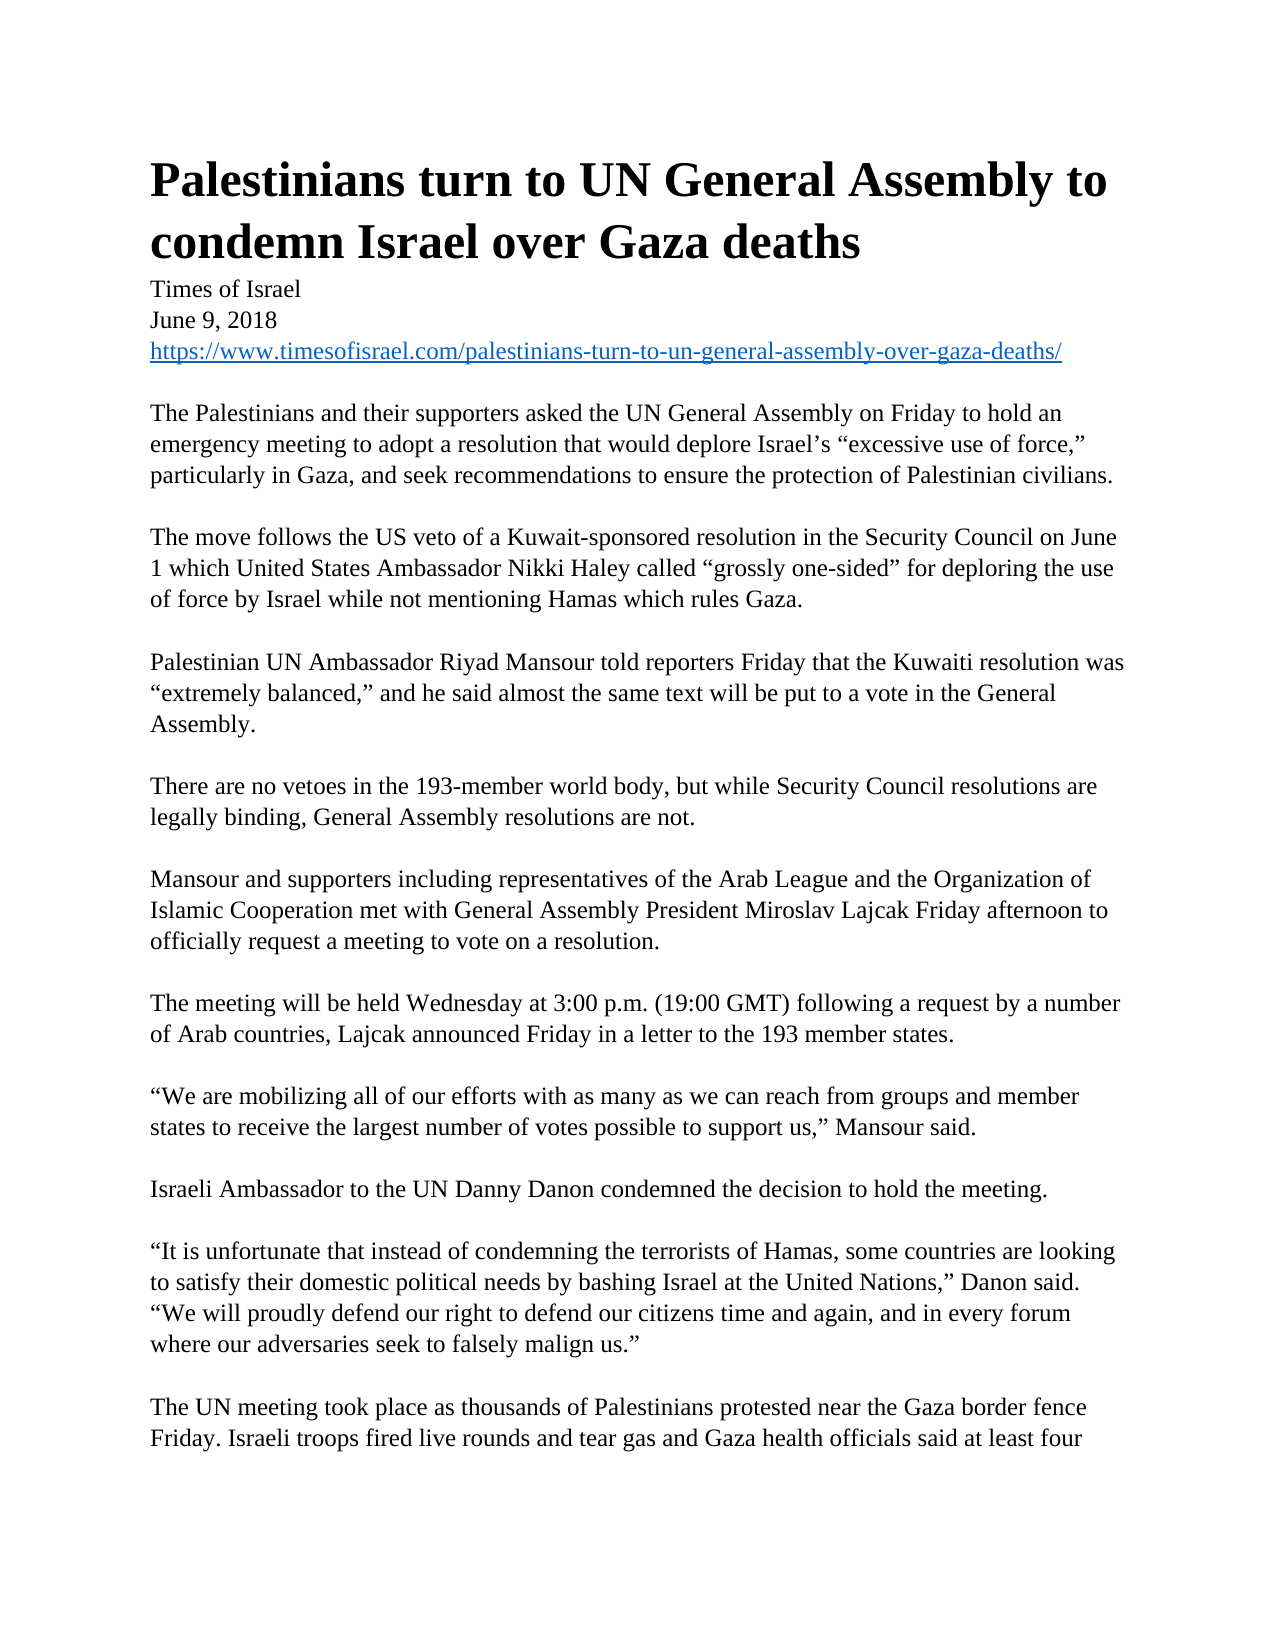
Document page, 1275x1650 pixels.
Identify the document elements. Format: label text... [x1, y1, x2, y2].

text Palestinians turn to UN General Assembly to condemn Israel over Gaza deaths [150, 150, 1125, 269]
text “We are mobilizing all of our efforts with as many as we can reach from groups and member states to receive the largest number of votes possible to support us,” Mansour said. [150, 1081, 1125, 1141]
text Israeli Ambassador to the UN Danny Danon condemned the decision to hold the meeting. [150, 1174, 1125, 1203]
text Mansour and supporters including representatives of the Arab League and the Organization of Islamic Cooperation met with General Assembly President Miroslav Lajcak Friday afternoon to officially request a meeting to vote on a resolution. [150, 864, 1125, 955]
text The Palestinians and their supporters asked the UN General Assembly on Friday to hold an emergency meeting to adopt a resolution that would deplore Israel’s “excessive use of force,” particularly in Gaza, and seek recommendations to ensure the protection of Palestinian civilians. [150, 398, 1125, 489]
text Times of Israel [150, 274, 1125, 303]
text June 9, 2018 [150, 305, 1125, 334]
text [150, 1392, 1125, 1451]
text https://www.timesofisrael.com/palestinians-turn-to-un-general-assembly-over-gaza-deaths/ [150, 336, 1125, 365]
text The move follows the US veto of a Kuwait-sponsored resolution in the Security Council on June 1 which United States Ambassador Nikki Haley called “grossly one-sided” for deploring the use of force by Israel while not mentioning Hamas which rules Gaza. [150, 522, 1125, 613]
text There are no vetoes in the 193-member world body, but while Security Council resolutions are legally binding, General Assembly resolutions are not. [150, 771, 1125, 831]
text Palestinian UN Ambassador Riyad Mansour told reporters Friday that the Kuwaiti resolution was “extremely balanced,” and he said almost the same text will be put to a vote in the General Assembly. [150, 647, 1125, 737]
text “It is unfortunate that instead of condemning the terrorists of Hamas, some countries are looking to satisfy their domestic political needs by bashing Israel at the United Nations,” Danon said. “We will proudly defend our right to defend our citizens time and again, and in every forum where our adversaries seek to falsely malign us.” [150, 1236, 1125, 1358]
text The meeting will be held Wednesday at 3:00 p.m. (19:00 GMT) following a request by a number of Arab countries, Lajcak announced Friday in a letter to the 193 member states. [150, 988, 1125, 1048]
